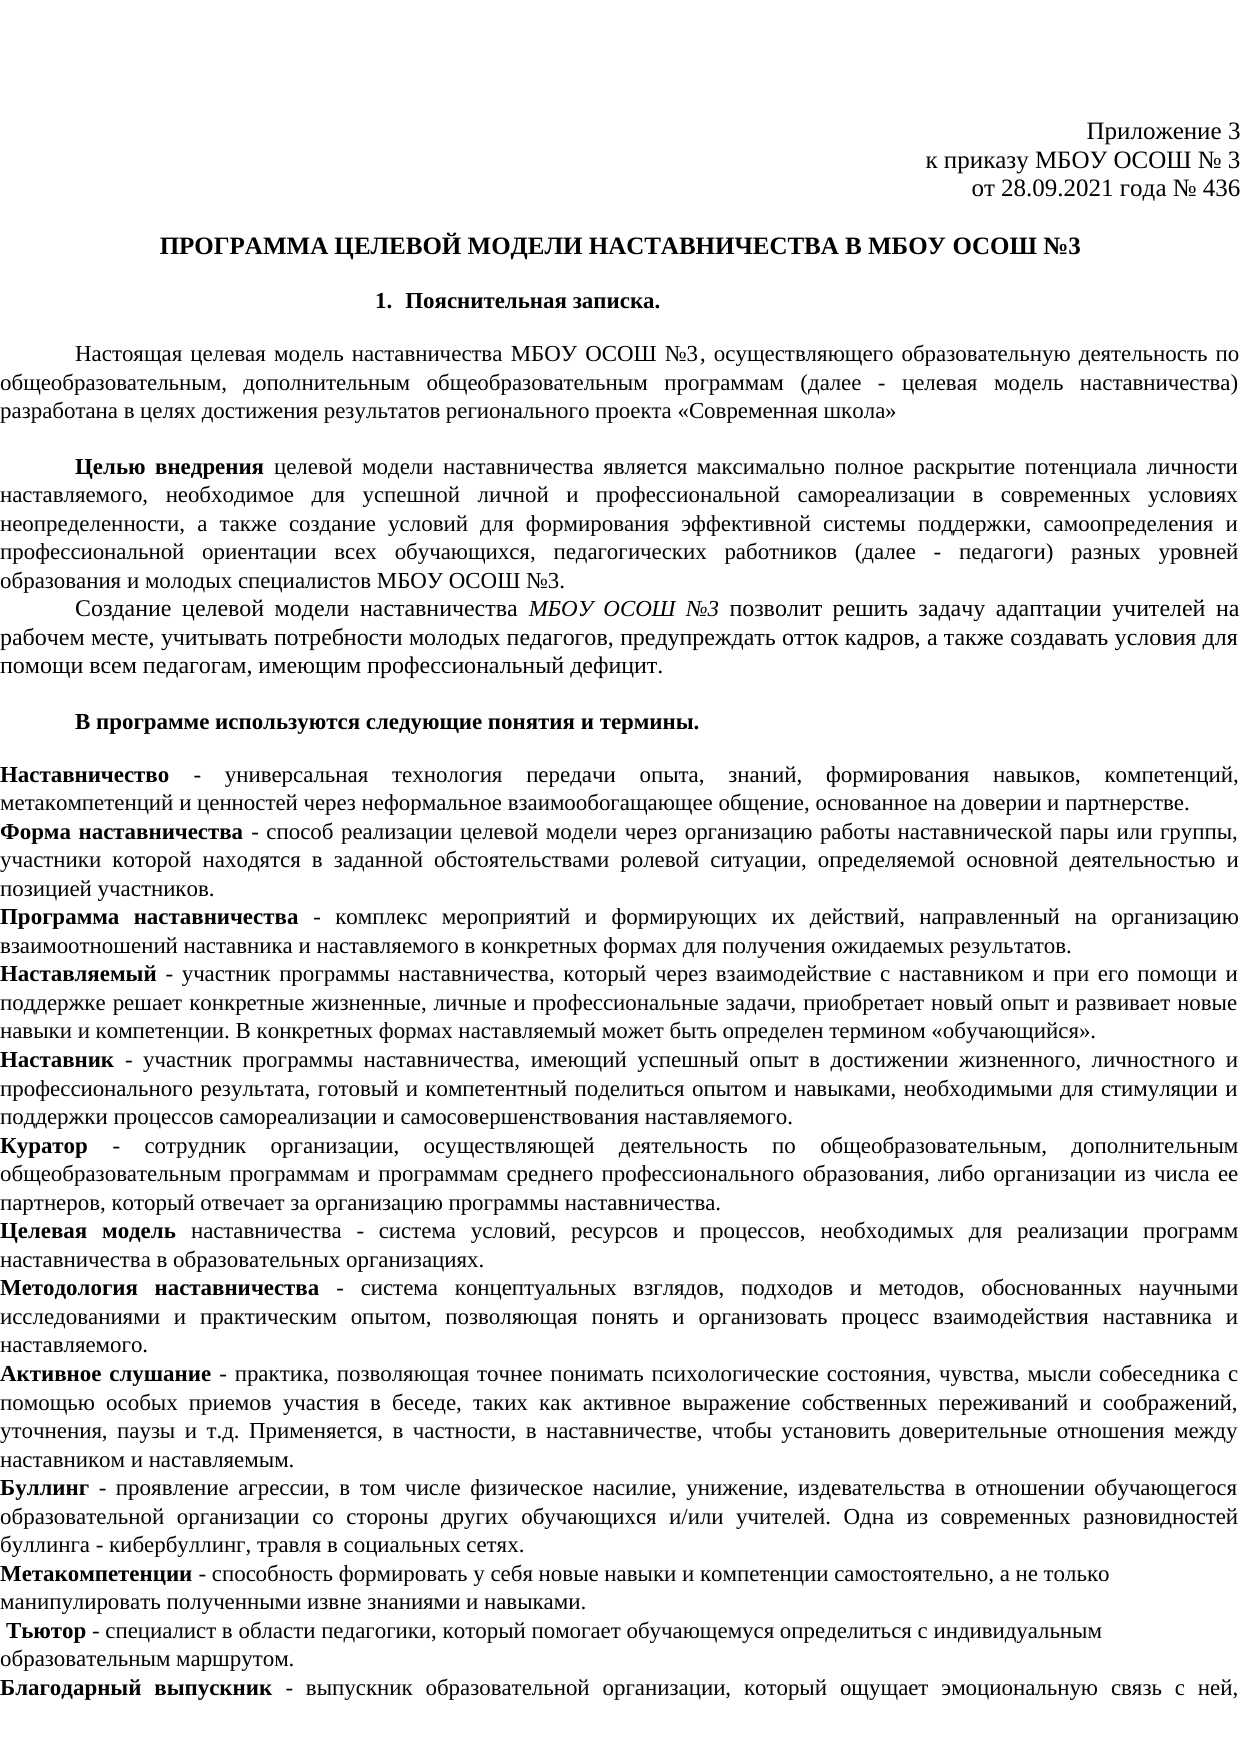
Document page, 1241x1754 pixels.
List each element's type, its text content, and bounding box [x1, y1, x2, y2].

list Пояснительная записка. [375, 288, 1240, 314]
text Целевая модель наставничества - система условий, ресурсов и процессов, необходимых для реализации программ наставничества в образовательных организациях. [0, 1216, 1240, 1273]
text Наставник - участник программы наставничества, имеющий успешный опыт в достижении жизненного, личностного и профессионального результата, готовый и компетентный поделиться опытом и навыками, необходимыми для стимуляции и поддержки процессов самореализации и самосовершенствования наставляемого. [0, 1044, 1240, 1130]
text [0, 1672, 1240, 1701]
text Наставничество - универсальная технология передачи опыта, знаний, формирования навыков, компетенций, метакомпетенций и ценностей через неформальное взаимообогащающее общение, основанное на доверии и партнерстве. [0, 759, 1240, 816]
text Активное слушание - практика, позволяющая точнее понимать психологические состояния, чувства, мысли собеседника с помощью особых приемов участия в беседе, таких как активное выражение собственных переживаний и соображений, уточнения, паузы и т.д. Применяется, в частности, в наставничестве, чтобы установить доверительные отношения между наставником и наставляемым. [0, 1358, 1240, 1473]
text Целью внедрения целевой модели наставничества является максимально полное раскрытие потенциала личности наставляемого, необходимое для успешной личной и профессиональной самореализации в современных условиях неопределенности, а также создание условий для формирования эффективной системы поддержки, самоопределения и профессиональной ориентации всех обучающихся, педагогических работников (далее - педагоги) разных уровней образования и молодых специалистов МБОУ ОСОШ №3. [0, 451, 1240, 594]
text Приложение 3 [0, 88, 1240, 145]
text от 28.09.2021 года № 436 [0, 173, 1240, 202]
text Наставляемый - участник программы наставничества, который через взаимодействие с наставником и при его помощи и поддержке решает конкретные жизненные, личные и профессиональные задачи, приобретает новый опыт и развивает новые навыки и компетенции. В конкретных формах наставляемый может быть определен термином «обучающийся». [0, 959, 1240, 1044]
text Методология наставничества - система концептуальных взглядов, подходов и методов, обоснованных научными исследованиями и практическим опытом, позволяющая понять и организовать процесс взаимодействия наставника и наставляемого. [0, 1273, 1240, 1358]
text Программа наставничества - комплекс мероприятий и формирующих их действий, направленный на организацию взаимоотношений наставника и наставляемого в конкретных формах для получения ожидаемых результатов. [0, 902, 1240, 959]
text Куратор - сотрудник организации, осуществляющей деятельность по общеобразовательным, дополнительным общеобразовательным программам и программам среднего профессионального образования, либо организации из числа ее партнеров, который отвечает за организацию программы наставничества. [0, 1130, 1240, 1216]
text ПРОГРАММА ЦЕЛЕВОЙ МОДЕЛИ НАСТАВНИЧЕСТВА В МБОУ ОСОШ №3 [0, 231, 1240, 260]
text к приказу МБОУ ОСОШ № 3 [0, 145, 1240, 173]
text Метакомпетенции - способность формировать у себя новые навыки и компетенции самостоятельно, а не только манипулировать полученными извне знаниями и навыками. [0, 1558, 1240, 1615]
text Создание целевой модели наставничества МБОУ ОСОШ №3 позволит решить задачу адаптации учителей на рабочем месте, учитывать потребности молодых педагогов, предупреждать отток кадров, а также создавать условия для помощи всем педагогам, имеющим профессиональный дефицит. [0, 594, 1240, 679]
text Форма наставничества - способ реализации целевой модели через организацию работы наставнической пары или группы, участники которой находятся в заданной обстоятельствами ролевой ситуации, определяемой основной деятельностью и позицией участников. [0, 816, 1240, 902]
text Настоящая целевая модель наставничества МБОУ ОСОШ №3, осуществляющего образовательную деятельность по общеобразовательным, дополнительным общеобразовательным программам (далее - целевая модель наставничества) разработана в целях достижения результатов регионального проекта «Современная школа» [0, 338, 1240, 424]
text Буллинг - проявление агрессии, в том числе физическое насилие, унижение, издевательства в отношении обучающегося образовательной организации со стороны других обучающихся и/или учителей. Одна из современных разновидностей буллинга - кибербуллинг, травля в социальных сетях. [0, 1473, 1240, 1558]
text Тьютор - специалист в области педагогики, который помогает обучающемуся определиться с индивидуальным образовательным маршрутом. [0, 1615, 1240, 1672]
text В программе используются следующие понятия и термины. [0, 709, 1240, 734]
